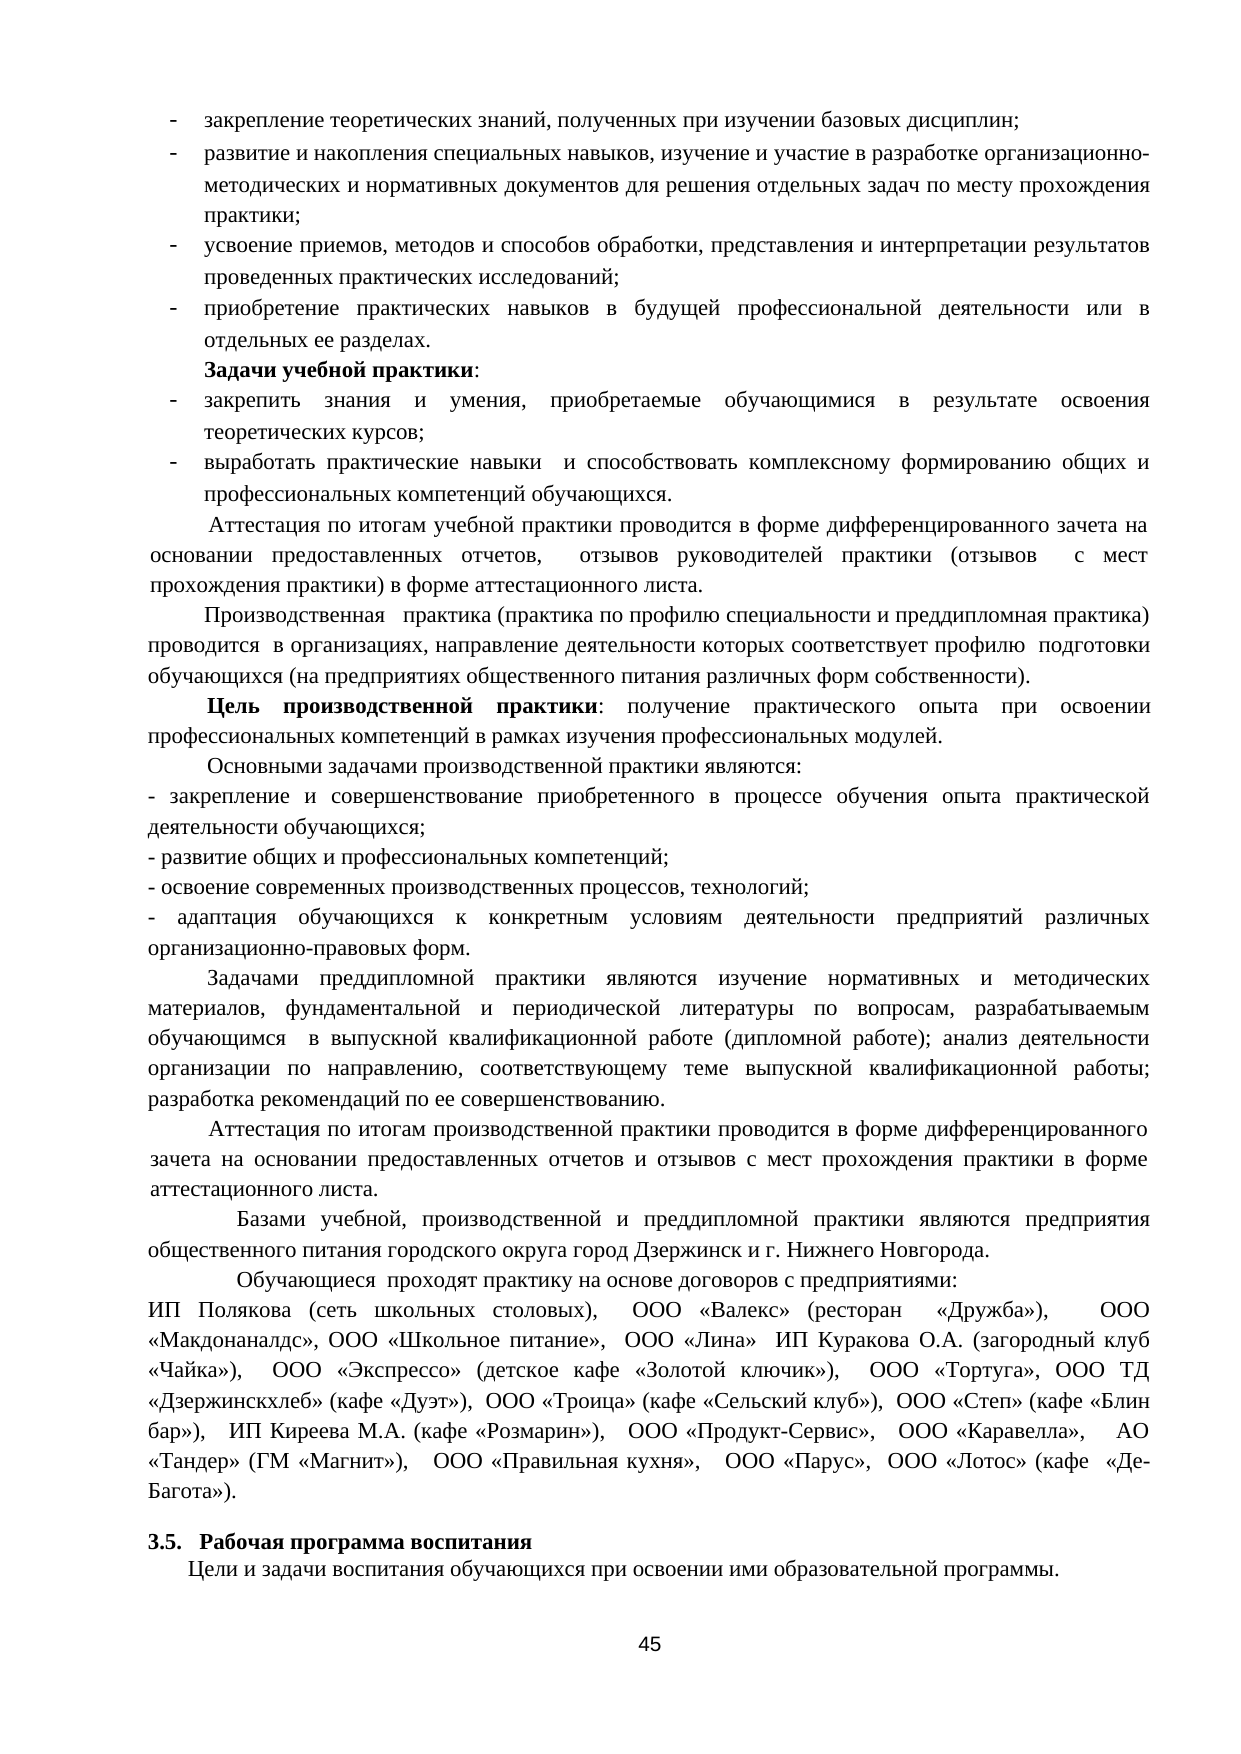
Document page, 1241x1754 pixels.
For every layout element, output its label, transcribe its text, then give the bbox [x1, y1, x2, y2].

text Задачи учебной практики: [148, 356, 1152, 382]
text Производственная практика (практика по профилю специальности и преддипломная практика) проводится в организациях, направление деятельности которых соответствует профилю подготовки обучающихся (на предприятиях общественного питания различных форм собственности). [148, 601, 1152, 688]
text - развитие общих и профессиональных компетенций; [148, 843, 1152, 869]
list усвоение приемов, методов и способов обработки, представления и интерпретации результатов проведенных практических исследований; [166, 231, 1152, 290]
text Цели и задачи воспитания обучающихся при освоении ими образовательной программы. [148, 1555, 1152, 1581]
list выработать практические навыки и способствовать комплексному формированию общих и профессиональных компетенций обучающихся. [166, 448, 1152, 507]
list приобретение практических навыков в будущей профессиональной деятельности или в отдельных ее разделах. [166, 293, 1152, 352]
text 3.5. Рабочая программа воспитания [148, 1528, 1152, 1555]
text Основными задачами производственной практики являются: [148, 752, 1152, 779]
text Обучающиеся проходят практику на основе договоров с предприятиями: [148, 1266, 1152, 1292]
text Цель производственной практики: получение практического опыта при освоении профессиональных компетенций в рамках изучения профессиональных модулей. [148, 692, 1152, 748]
text - закрепление и совершенствование приобретенного в процессе обучения опыта практической деятельности обучающихся; [148, 782, 1152, 839]
text Аттестация по итогам учебной практики проводится в форме дифференцированного зачета на основании предоставленных отчетов, отзывов руководителей практики (отзывов с мест прохождения практики) в форме аттестационного листа. [150, 511, 1149, 597]
text Задачами преддипломной практики являются изучение нормативных и методических материалов, фундаментальной и периодической литературы по вопросам, разрабатываемым обучающимся в выпускной квалификационной работе (дипломной работе); анализ деятельности организации по направлению, соответствующему теме выпускной квалификационной работы; разработка рекомендаций по ее совершенствованию. [148, 964, 1152, 1111]
list закрепление теоретических знаний, полученных при изучении базовых дисциплин; [166, 106, 1152, 134]
text - адаптация обучающихся к конкретным условиям деятельности предприятий различных организационно-правовых форм. [148, 903, 1152, 960]
text ИП Полякова (сеть школьных столовых), ООО «Валекс» (ресторан «Дружба»), ООО «Макдонаналдс», ООО «Школьное питание», ООО «Лина» ИП Куракова О.А. (загородный клуб «Чайка»), ООО «Экспрессо» (детское кафе «Золотой ключик»), ООО «Тортуга», ООО ТД «Дзержинскхлеб» (кафе «Дуэт»), ООО «Троица» (кафе «Сельский клуб»), ООО «Степ» (кафе «Блин бар»), ИП Киреева М.А. (кафе «Розмарин»), ООО «Продукт-Сервис», ООО «Каравелла», АО «Тандер» (ГМ «Магнит»), ООО «Правильная кухня», ООО «Парус», ООО «Лотос» (кафе «Де-Багота»). [148, 1296, 1152, 1504]
list закрепить знания и умения, приобретаемые обучающимися в результате освоения теоретических курсов; [166, 386, 1152, 444]
text Аттестация по итогам производственной практики проводится в форме дифференцированного зачета на основании предоставленных отчетов и отзывов с мест прохождения практики в форме аттестационного листа. [150, 1115, 1149, 1202]
list развитие и накопления специальных навыков, изучение и участие в разработке организационно-методических и нормативных документов для решения отдельных задач по месту прохождения практики; [166, 139, 1152, 227]
text - освоение современных производственных процессов, технологий; [148, 873, 1152, 899]
text Базами учебной, производственной и преддипломной практики являются предприятия общественного питания городского округа город Дзержинск и г. Нижнего Новгорода. [148, 1205, 1152, 1262]
